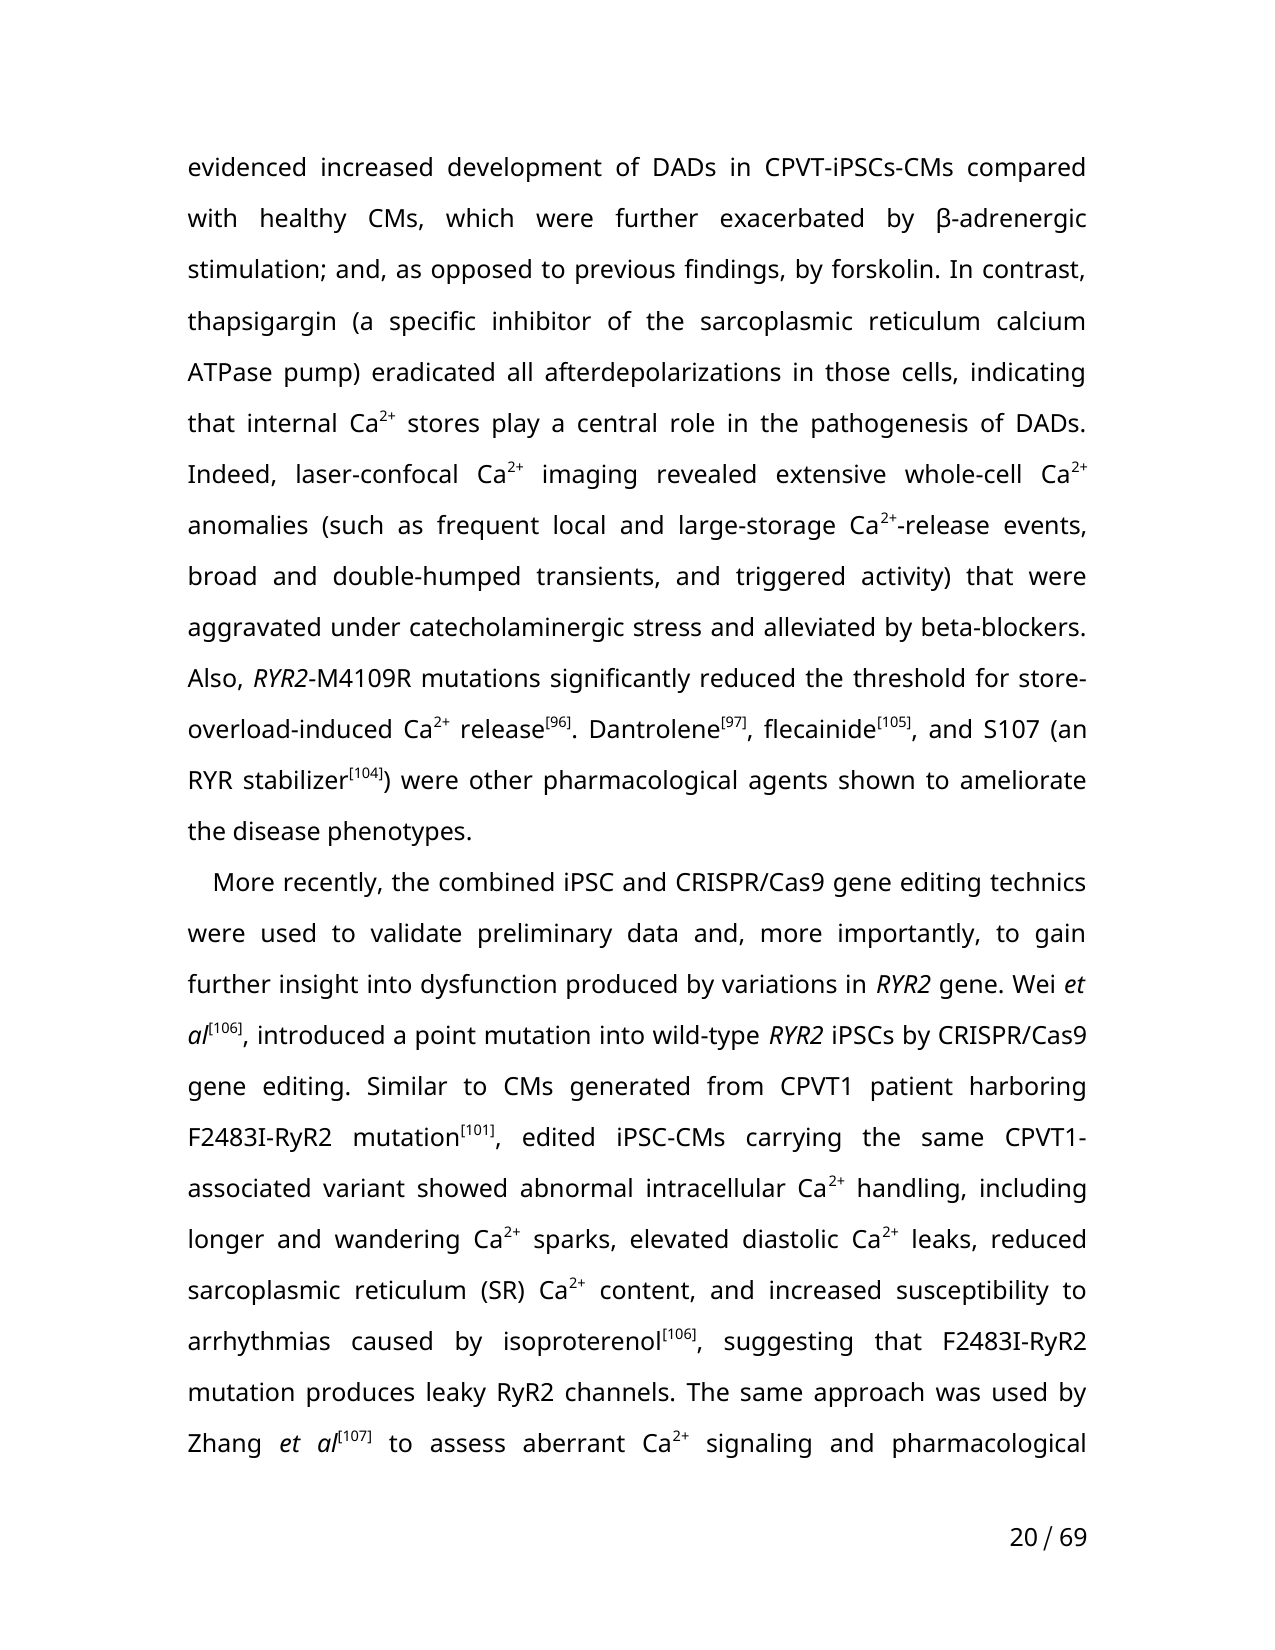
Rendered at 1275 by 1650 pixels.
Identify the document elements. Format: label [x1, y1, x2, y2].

text [187, 150, 1087, 848]
text [187, 864, 1087, 1460]
